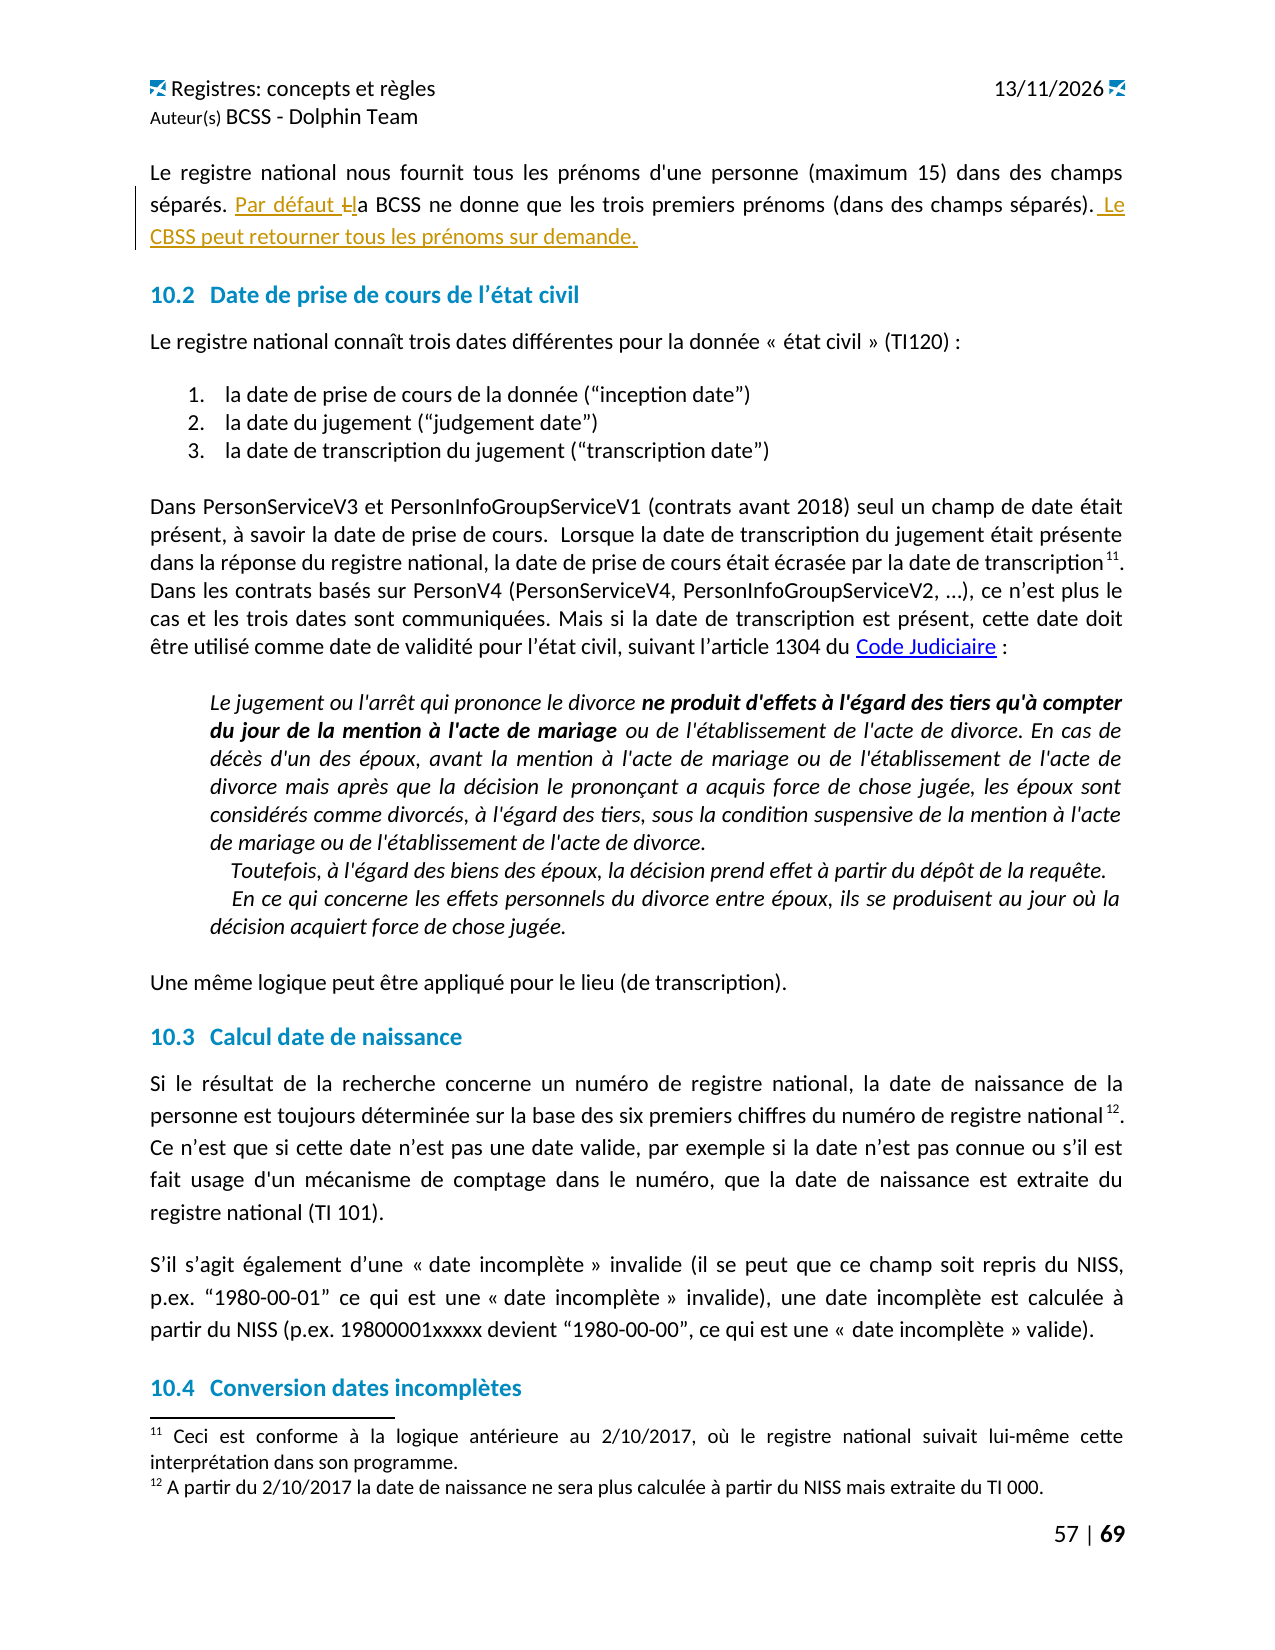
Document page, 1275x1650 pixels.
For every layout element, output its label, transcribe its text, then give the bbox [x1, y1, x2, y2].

text Si le résultat de la recherche concerne un numéro de registre national, la date de naissance de la personne est toujours déterminée sur la base des six premiers chiffres du numéro de registre national. Ce n’est que si cette date n’est pas une date valide, par exemple si la date n’est pas connue ou s’il est fait usage d'un mécanisme de comptage dans le numéro, que la date de naissance est extraite du registre national (TI 101). [150, 1069, 1125, 1226]
subtitle Conversion dates incomplètes [150, 1372, 1125, 1403]
picture [1109, 83, 1125, 96]
picture [150, 85, 166, 96]
text Toutefois, à l'égard des biens des époux, la décision prend effet à partir du dépôt de la requête. [210, 856, 1125, 884]
text Une même logique peut être appliqué pour le lieu (de transcription). [150, 968, 1125, 996]
list la date de prise de cours de la donnée (“inception date”) [187, 380, 1125, 408]
text En ce qui concerne les effets personnels du divorce entre époux, ils se produisent au jour où la décision acquiert force de chose jugée. [210, 884, 1125, 940]
text Le registre national connaît trois dates différentes pour la donnée « état civil » (TI120) : [150, 327, 1125, 355]
list la date du jugement (“judgement date”) [187, 408, 1125, 436]
list la date de transcription du jugement (“transcription date”) [187, 436, 1125, 464]
subtitle Date de prise de cours de l’état civil [150, 279, 1125, 310]
text Le jugement ou l'arrêt qui prononce le divorce ne produit d'effets à l'égard des tiers qu'à compter du jour de la mention à l'acte de mariage ou de l'établissement de l'acte de divorce. En cas de décès d'un des époux, avant la mention à l'acte de mariage ou de l'établissement de l'acte de divorce mais après que la décision le prononçant a acquis force de chose jugée, les époux sont considérés comme divorcés, à l'égard des tiers, sous la condition suspensive de la mention à l'acte de mariage ou de l'établissement de l'acte de divorce. [210, 688, 1125, 856]
subtitle Calcul date de naissance [150, 1021, 1125, 1052]
text Dans PersonServiceV3 et PersonInfoGroupServiceV1 (contrats avant 2018) seul un champ de date était présent, à savoir la date de prise de cours. Lorsque la date de transcription du jugement était présente dans la réponse du registre national, la date de prise de cours était écrasée par la date de transcription. [150, 492, 1125, 576]
text Dans les contrats basés sur PersonV4 (PersonServiceV4, PersonInfoGroupServiceV2, …), ce n’est plus le cas et les trois dates sont communiquées. Mais si la date de transcription est présent, cette date doit être utilisé comme date de validité pour l’état civil, suivant l’article 1304 du Code Judiciaire : [150, 576, 1125, 660]
text Le registre national nous fournit tous les prénoms d'une personne (maximum 15) dans des champs séparés. a BCSS ne donne que les trois premiers prénoms (dans des champs séparés). [150, 158, 1125, 250]
text S’il s’agit également d’une « date incomplète » invalide (il se peut que ce champ soit repris du NISS, p.ex. “1980-00-01” ce qui est une « date incomplète » invalide), une date incomplète est calculée à partir du NISS (p.ex. 19800001xxxxx devient “1980-00-00”, ce qui est une « date incomplète » valide). [150, 1251, 1125, 1343]
